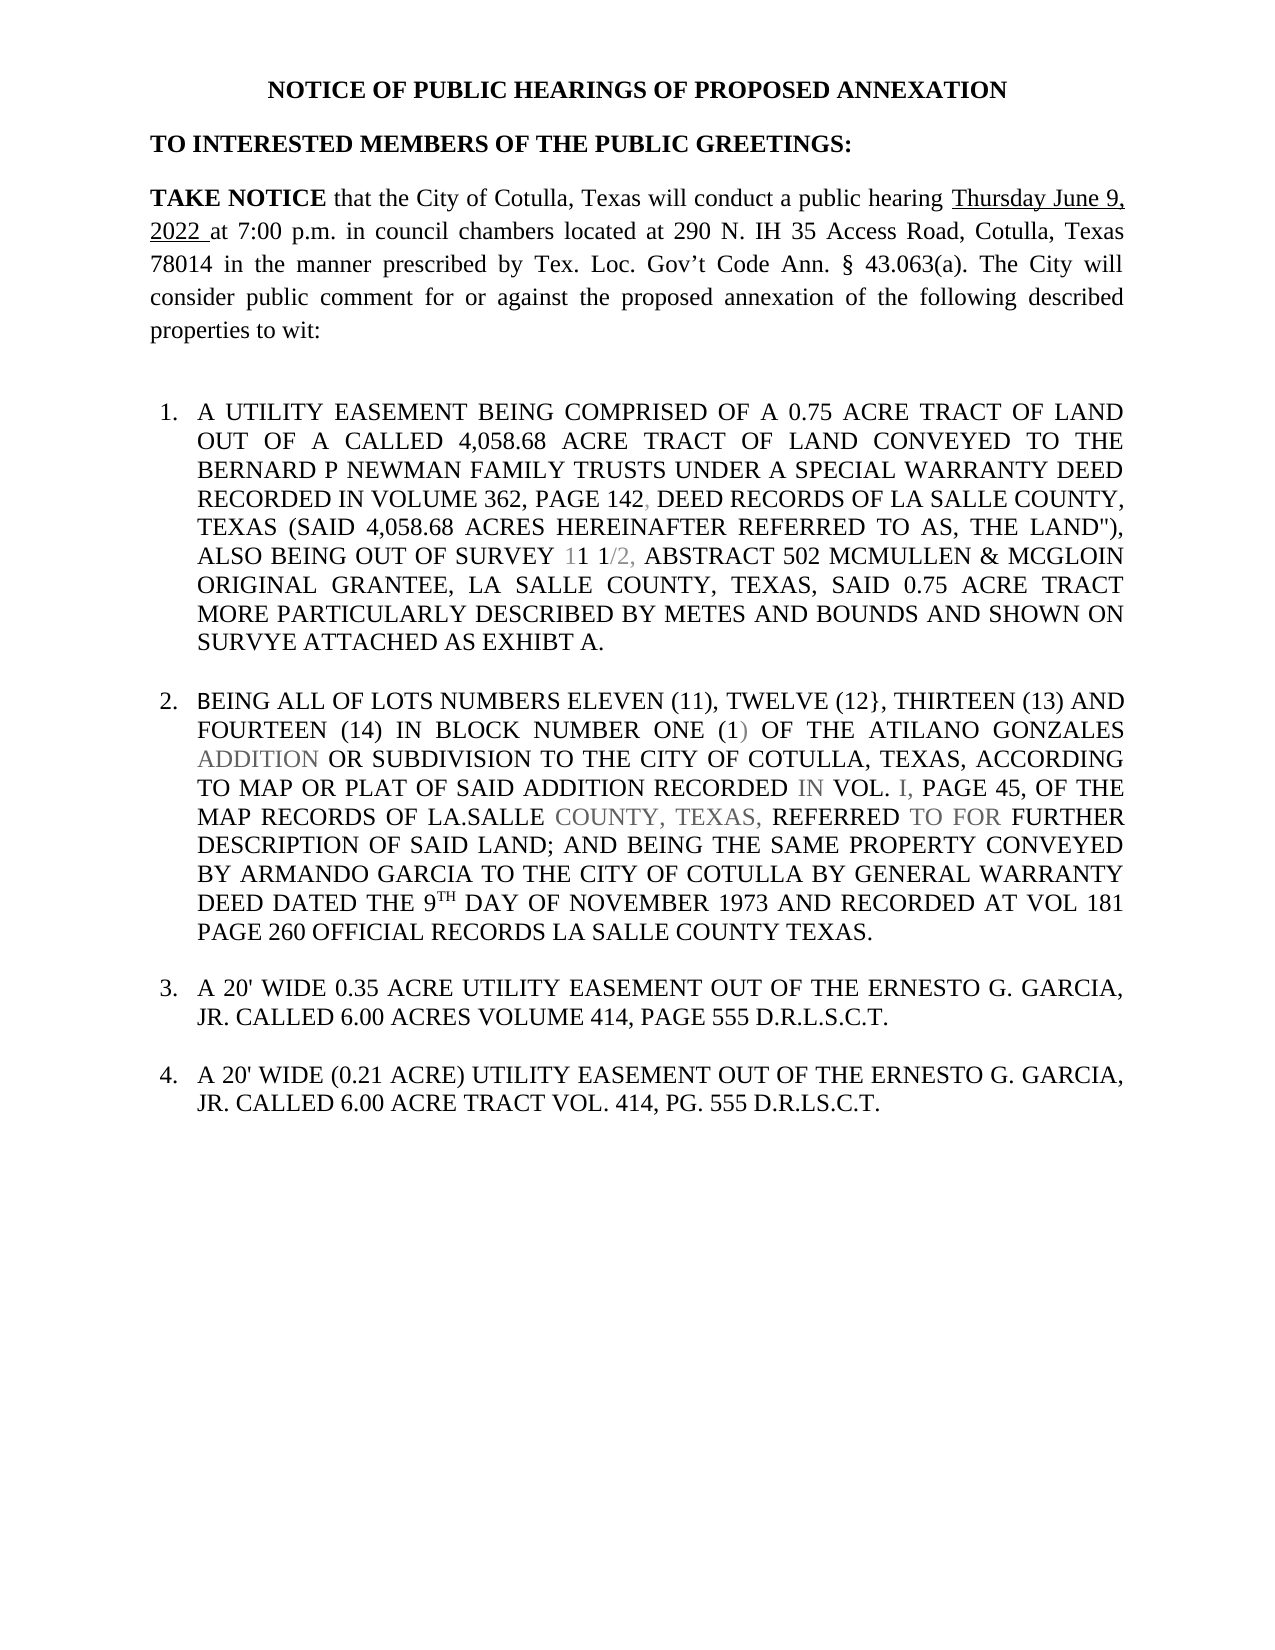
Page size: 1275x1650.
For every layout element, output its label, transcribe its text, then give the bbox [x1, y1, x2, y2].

list BEING ALL OF LOTS NUMBERS ELEVEN (11), TWELVE (12}, THIRTEEN (13) AND FOURTEEN (14) IN BLOCK NUMBER ONE (1) OF THE ATILANO GONZALES ADDITION OR SUBDIVISION TO THE CITY OF COTULLA, TEXAS, ACCORDING TO MAP OR PLAT OF SAID ADDITION RECORDED IN VOL. I, PAGE 45, OF THE MAP RECORDS OF LA.SALLE COUNTY, TEXAS, REFERRED TO FOR FURTHER DESCRIPTION OF SAID LAND; AND BEING THE SAME PROPERTY CONVEYED BY ARMANDO GARCIA TO THE CITY OF COTULLA BY GENERAL WARRANTY DEED DATED THE 9TH DAY OF NOVEMBER 1973 AND RECORDED AT VOL 181 PAGE 260 OFFICIAL RECORDS LA SALLE COUNTY TEXAS. [159, 685, 1125, 945]
list A 20' WIDE (0.21 ACRE) UTILITY EASEMENT OUT OF THE ERNESTO G. GARCIA, JR. CALLED 6.00 ACRE TRACT VOL. 414, PG. 555 D.R.LS.C.T. [159, 1060, 1125, 1117]
list A 20' WIDE 0.35 ACRE UTILITY EASEMENT OUT OF THE ERNESTO G. GARCIA, JR. CALLED 6.00 ACRES VOLUME 414, PAGE 555 D.R.L.S.C.T. [159, 973, 1125, 1031]
text NOTICE OF PUBLIC HEARINGS OF PROPOSED ANNEXATION [150, 75, 1125, 104]
text TAKE NOTICE that the City of Cotulla, Texas will conduct a public hearing Thursday June 9, 2022 at 7:00 p.m. in council chambers located at 290 N. IH 35 Access Road, Cotulla, Texas 78014 in the manner prescribed by Tex. Loc. Gov’t Code Ann. § 43.063(a). The City will consider public comment for or against the proposed annexation of the following described properties to wit: [150, 183, 1125, 343]
list A UTILITY EASEMENT BEING COMPRISED OF A 0.75 ACRE TRACT OF LAND OUT OF A CALLED 4,058.68 ACRE TRACT OF LAND CONVEYED TO THE BERNARD P NEWMAN FAMILY TRUSTS UNDER A SPECIAL WARRANTY DEED RECORDED IN VOLUME 362, PAGE 142, DEED RECORDS OF LA SALLE COUNTY, TEXAS (SAID 4,058.68 ACRES HEREINAFTER REFERRED TO AS, THE LAND"), ALSO BEING OUT OF SURVEY 11 1/2, ABSTRACT 502 MCMULLEN & MCGLOIN ORIGINAL GRANTEE, LA SALLE COUNTY, TEXAS, SAID 0.75 ACRE TRACT MORE PARTICULARLY DESCRIBED BY METES AND BOUNDS AND SHOWN ON SURVYE ATTACHED AS EXHIBT A. [159, 397, 1125, 656]
text TO INTERESTED MEMBERS OF THE PUBLIC GREETINGS: [150, 129, 1125, 158]
